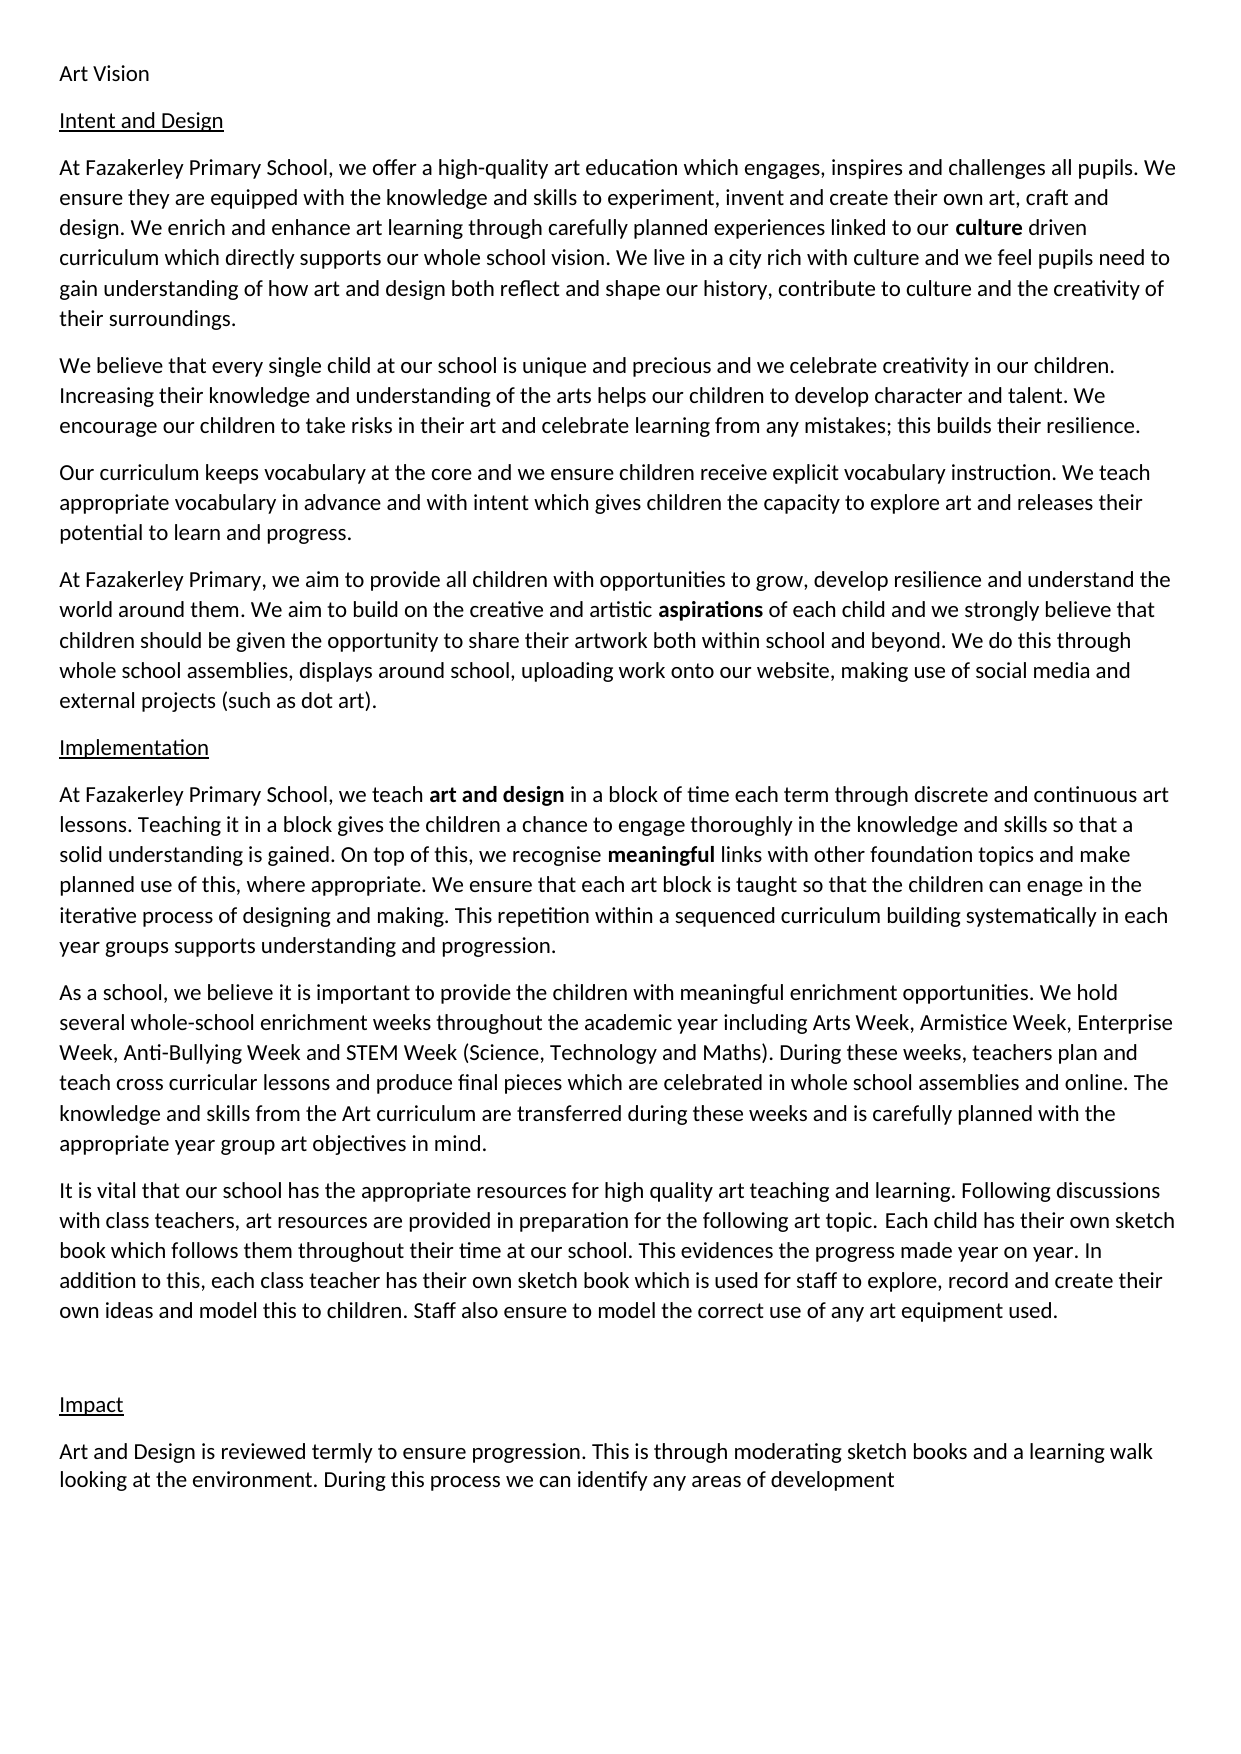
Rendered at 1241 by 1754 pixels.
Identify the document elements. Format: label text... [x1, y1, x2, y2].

text Intent and Design [59, 106, 1181, 134]
text Impact [59, 1390, 1181, 1418]
text Our curriculum keeps vocabulary at the core and we ensure children receive explicit vocabulary instruction. We teach appropriate vocabulary in advance and with intent which gives children the capacity to explore art and releases their potential to learn and progress. [59, 458, 1181, 546]
text At Fazakerley Primary School, we teach art and design in a block of time each term through discrete and continuous art lessons. Teaching it in a block gives the children a chance to engage thoroughly in the knowledge and skills so that a solid understanding is gained. On top of this, we recognise meaningful links with other foundation topics and make planned use of this, where appropriate. We ensure that each art block is taught so that the children can enage in the iterative process of designing and making. This repetition within a sequenced curriculum building systematically in each year groups supports understanding and progression. [59, 780, 1181, 959]
text Art and Design is reviewed termly to ensure progression. This is through moderating sketch books and a learning walk looking at the environment. During this process we can identify any areas of development [59, 1437, 1181, 1493]
text It is vital that our school has the appropriate resources for high quality art teaching and learning. Following discussions with class teachers, art resources are provided in preparation for the following art topic. Each child has their own sketch book which follows them throughout their time at our school. This evidences the progress made year on year. In addition to this, each class teacher has their own sketch book which is used for staff to explore, record and create their own ideas and model this to children. Staff also ensure to model the correct use of any art equipment used. [59, 1176, 1181, 1324]
text We believe that every single child at our school is unique and precious and we celebrate creativity in our children. Increasing their knowledge and understanding of the arts helps our children to develop character and talent. We encourage our children to take risks in their art and celebrate learning from any mistakes; this builds their resilience. [59, 351, 1181, 439]
text As a school, we believe it is important to provide the children with meaningful enrichment opportunities. We hold several whole-school enrichment weeks throughout the academic year including Arts Week, Armistice Week, Enterprise Week, Anti-Bullying Week and STEM Week (Science, Technology and Maths). During these weeks, teachers plan and teach cross curricular lessons and produce final pieces which are celebrated in whole school assemblies and online. The knowledge and skills from the Art curriculum are transferred during these weeks and is carefully planned with the appropriate year group art objectives in mind. [59, 978, 1181, 1157]
text Art Vision [59, 59, 1181, 87]
text At Fazakerley Primary School, we offer a high-quality art education which engages, inspires and challenges all pupils. We ensure they are equipped with the knowledge and skills to experiment, invent and create their own art, craft and design. We enrich and enhance art learning through carefully planned experiences linked to our culture driven curriculum which directly supports our whole school vision. We live in a city rich with culture and we feel pupils need to gain understanding of how art and design both reflect and shape our history, contribute to culture and the creativity of their surroundings. [59, 153, 1181, 332]
text At Fazakerley Primary, we aim to provide all children with opportunities to grow, develop resilience and understand the world around them. We aim to build on the creative and artistic aspirations of each child and we strongly believe that children should be given the opportunity to share their artwork both within school and beyond. We do this through whole school assemblies, displays around school, uploading work onto our website, making use of social media and external projects (such as dot art). [59, 565, 1181, 714]
text Implementation [59, 733, 1181, 761]
